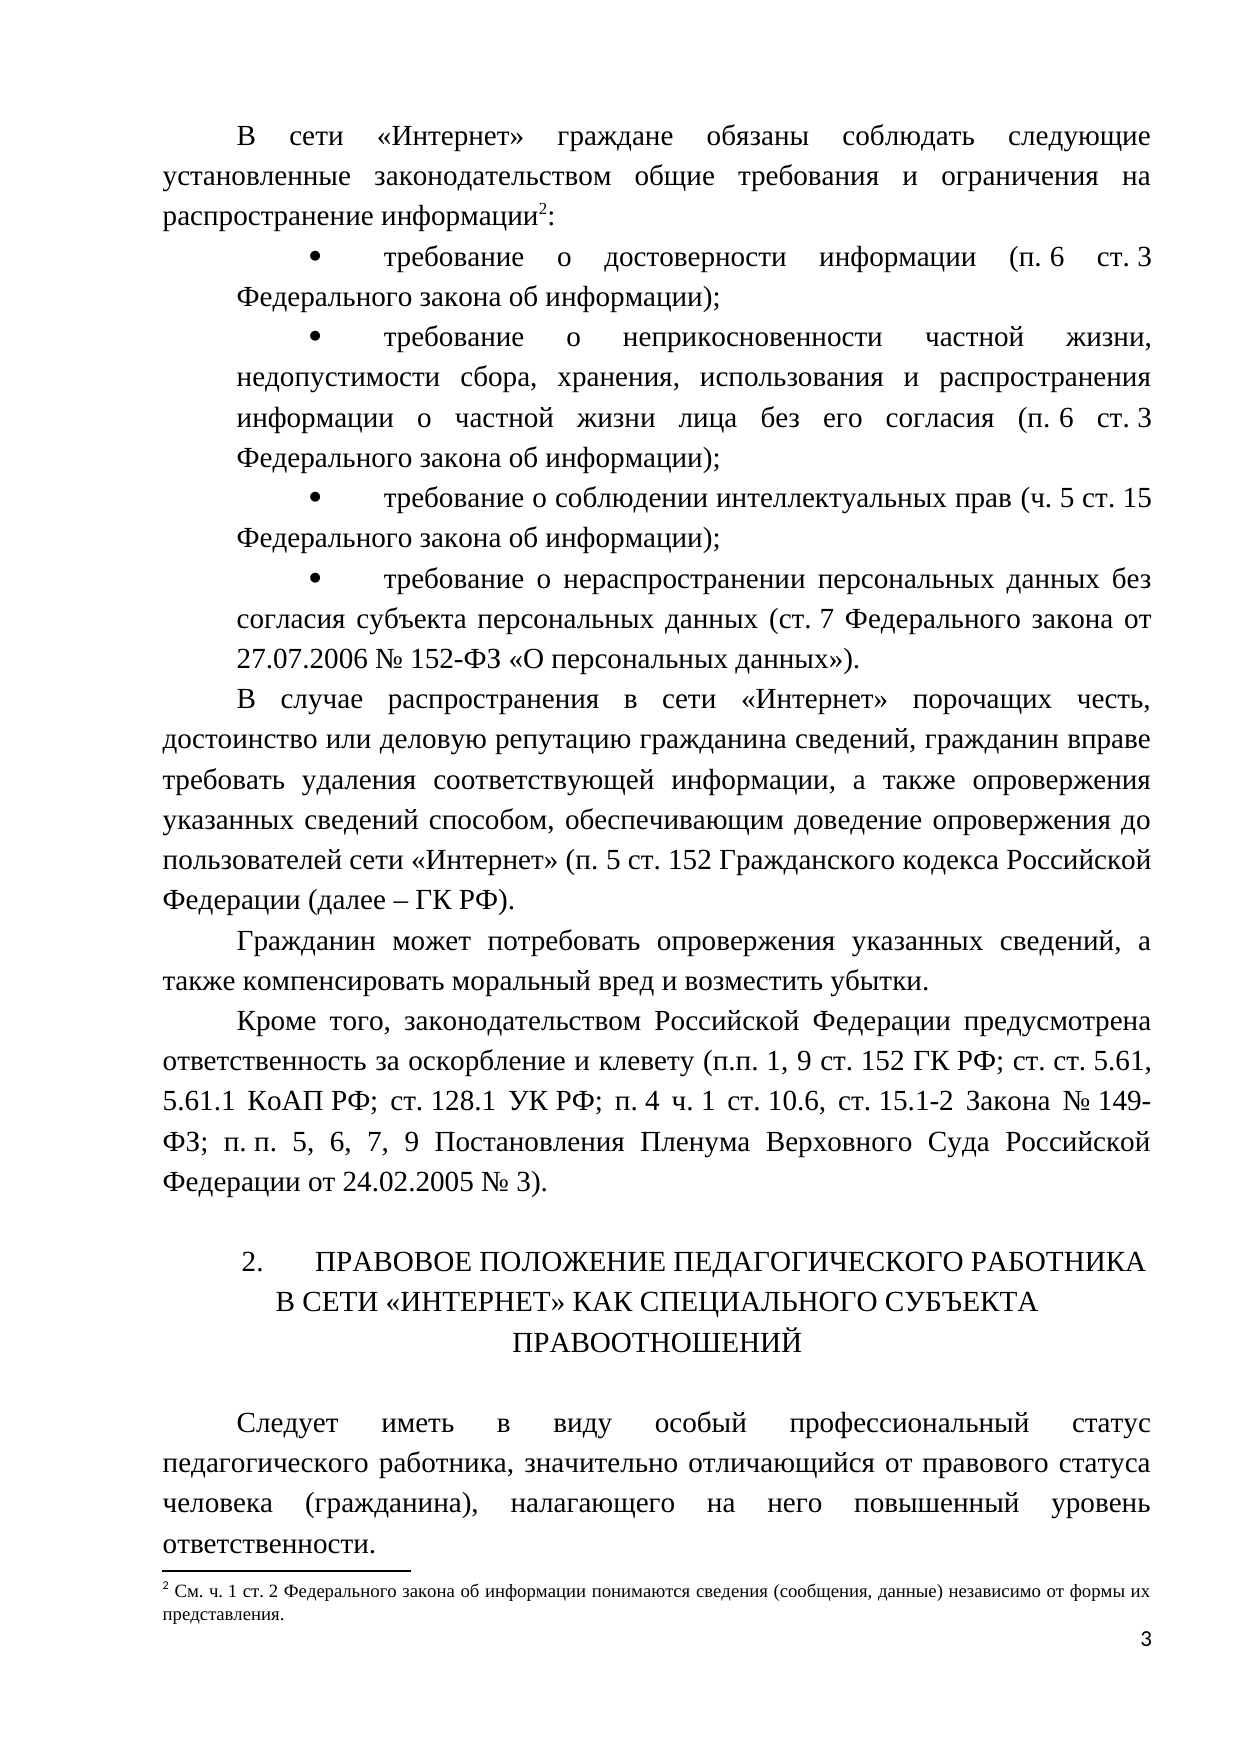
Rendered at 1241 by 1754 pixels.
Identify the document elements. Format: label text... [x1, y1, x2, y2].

list требование о соблюдении интеллектуальных прав (ч. 5 ст. 15 Федерального закона об информации); [236, 480, 1152, 554]
text Следует иметь в виду особый профессиональный статус педагогического работника, значительно отличающийся от правового статуса человека (гражданина), налагающего на него повышенный уровень ответственности. [162, 1405, 1152, 1559]
text В случае распространения в сети «Интернет» порочащих честь, достоинство или деловую репутацию гражданина сведений, гражданин вправе требовать удаления соответствующей информации, а также опровержения указанных сведений способом, обеспечивающим доведение опровержения до пользователей сети «Интернет» (п. 5 ст. 152 Гражданского кодекса Российской Федерации (далее – ГК РФ). [162, 681, 1152, 916]
text Кроме того, законодательством Российской Федерации предусмотрена ответственность за оскорбление и клевету (п.п. 1, 9 ст. 152 ГК РФ; ст. ст. 5.61, 5.61.1 КоАП РФ; ст. 128.1 УК РФ; п. 4 ч. 1 ст. 10.6, ст. 15.1-2 Закона № 149-ФЗ; п. п. 5, 6, 7, 9 Постановления Пленума Верховного Суда Российской Федерации от 24.02.2005 № 3). [162, 1003, 1152, 1197]
text В сети «Интернет» граждане обязаны соблюдать следующие установленные законодательством общие требования и ограничения на распространение информации: [162, 118, 1152, 232]
list требование о нераспространении персональных данных без согласия субъекта персональных данных (ст. 7 Федерального закона от 27.07.2006 № 152-ФЗ «О персональных данных»). [236, 561, 1152, 675]
list ПРАВОВОЕ ПОЛОЖЕНИЕ ПЕДАГОГИЧЕСКОГО РАБОТНИКА В СЕТИ «ИНТЕРНЕТ» КАК СПЕЦИАЛЬНОГО СУБЪЕКТА ПРАВООТНОШЕНИЙ [162, 1244, 1152, 1358]
list требование о неприкосновенности частной жизни, недопустимости сбора, хранения, использования и распространения информации о частной жизни лица без его согласия (п. 6 ст. 3 Федерального закона об информации); [236, 319, 1152, 473]
list требование о достоверности информации (п. 6 ст. 3 Федерального закона об информации); [236, 239, 1152, 313]
text Гражданин может потребовать опровержения указанных сведений, а также компенсировать моральный вред и возместить убытки. [162, 923, 1152, 996]
